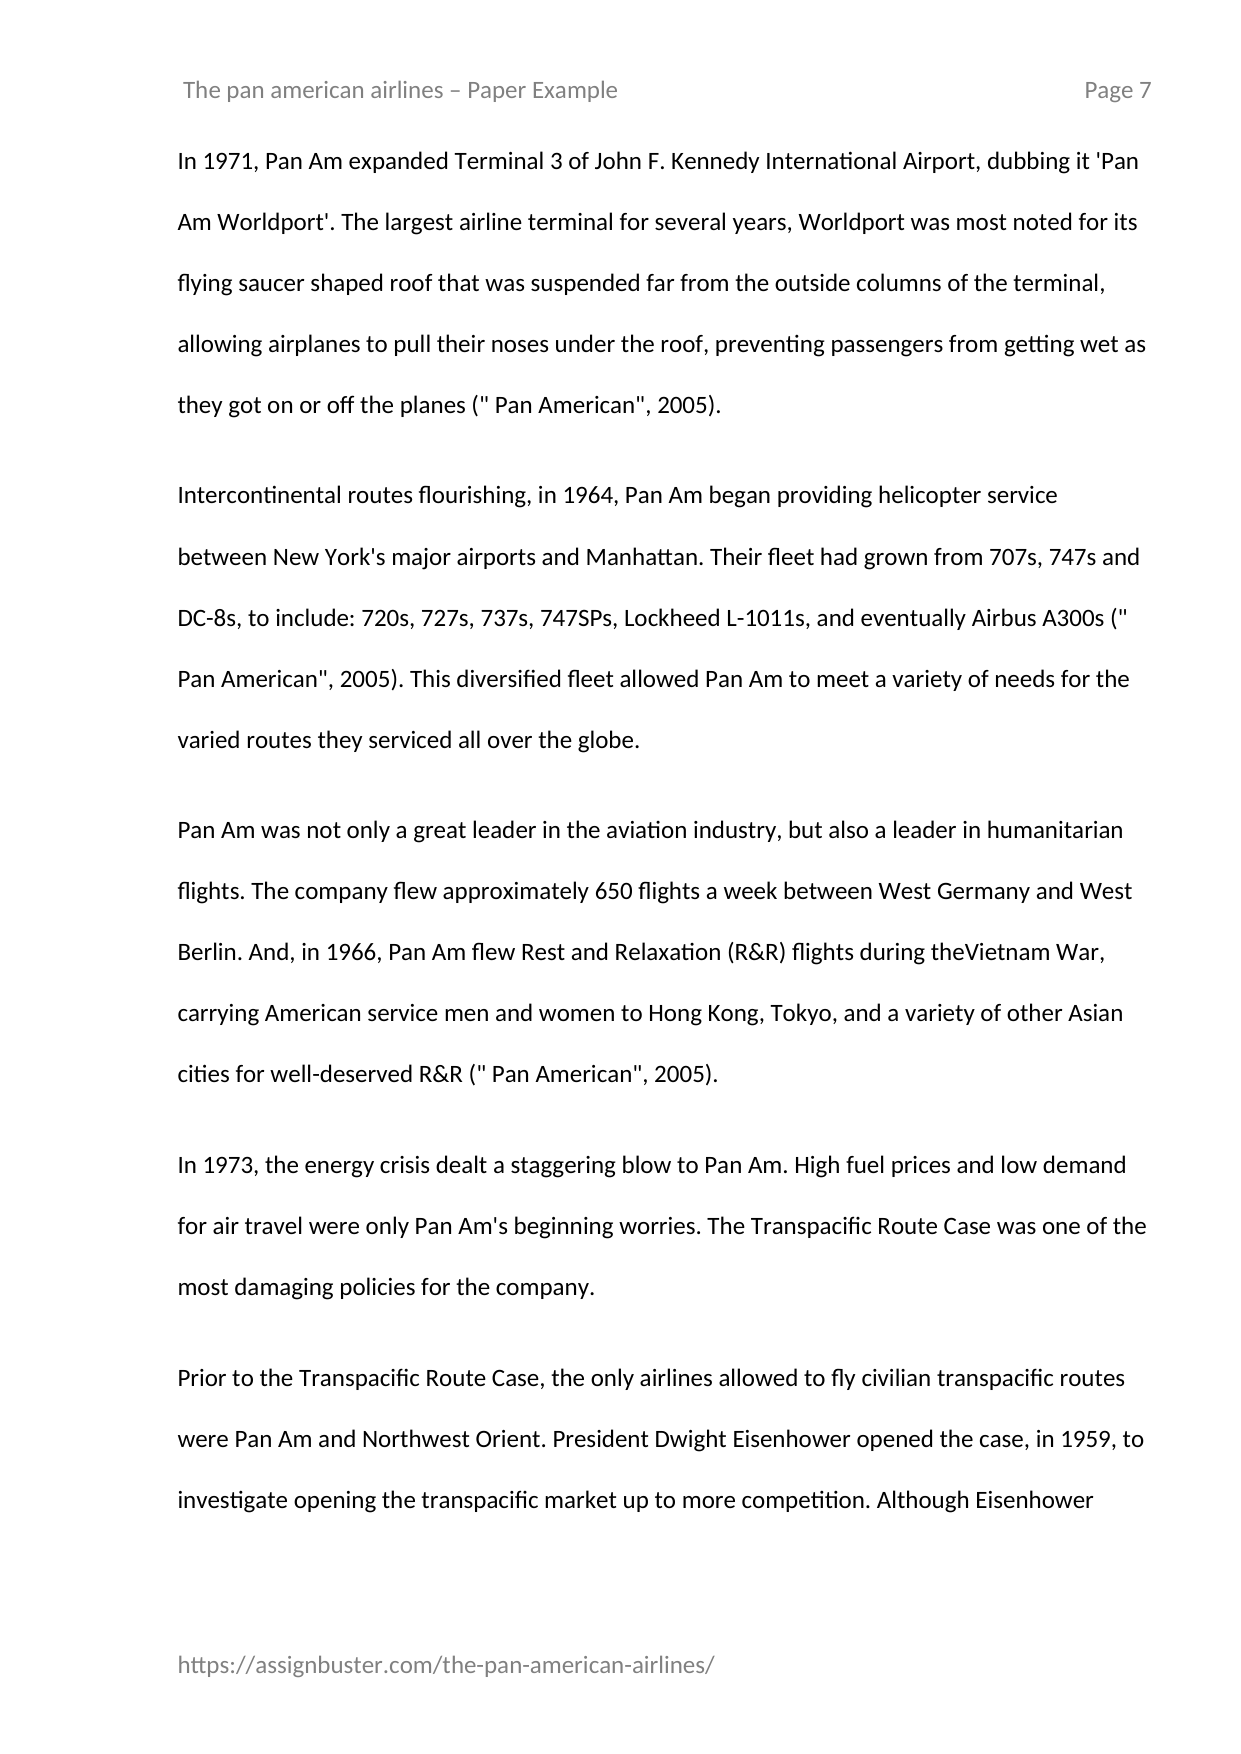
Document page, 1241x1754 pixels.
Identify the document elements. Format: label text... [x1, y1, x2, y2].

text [177, 1362, 1152, 1514]
text Intercontinental routes flourishing, in 1964, Pan Am began providing helicopter service between New York's major airports and Manhattan. Their fleet had grown from 707s, 747s and DC-8s, to include: 720s, 727s, 737s, 747SPs, Lockheed L-1011s, and eventually Airbus A300s (" Pan American", 2005). This diversified fleet allowed Pan Am to meet a variety of needs for the varied routes they serviced all over the globe. [177, 480, 1152, 754]
text Pan Am was not only a great leader in the aviation industry, but also a leader in humanitarian flights. The company flew approximately 650 flights a week between West Germany and West Berlin. And, in 1966, Pan Am flew Rest and Relaxation (R&R) flights during theVietnam War, carrying American service men and women to Hong Kong, Tokyo, and a variety of other Asian cities for well-deserved R&R (" Pan American", 2005). [177, 814, 1152, 1089]
text In 1971, Pan Am expanded Terminal 3 of John F. Kennedy International Airport, dubbing it 'Pan Am Worldport'. The largest airline terminal for several years, Worldport was most noted for its flying saucer shaped roof that was suspended far from the outside columns of the terminal, allowing airplanes to pull their noses under the roof, preventing passengers from getting wet as they got on or off the planes (" Pan American", 2005). [177, 145, 1152, 420]
text In 1973, the energy crisis dealt a staggering blow to Pan Am. High fuel prices and low demand for air travel were only Pan Am's beginning worries. The Transpacific Route Case was one of the most damaging policies for the company. [177, 1149, 1152, 1302]
